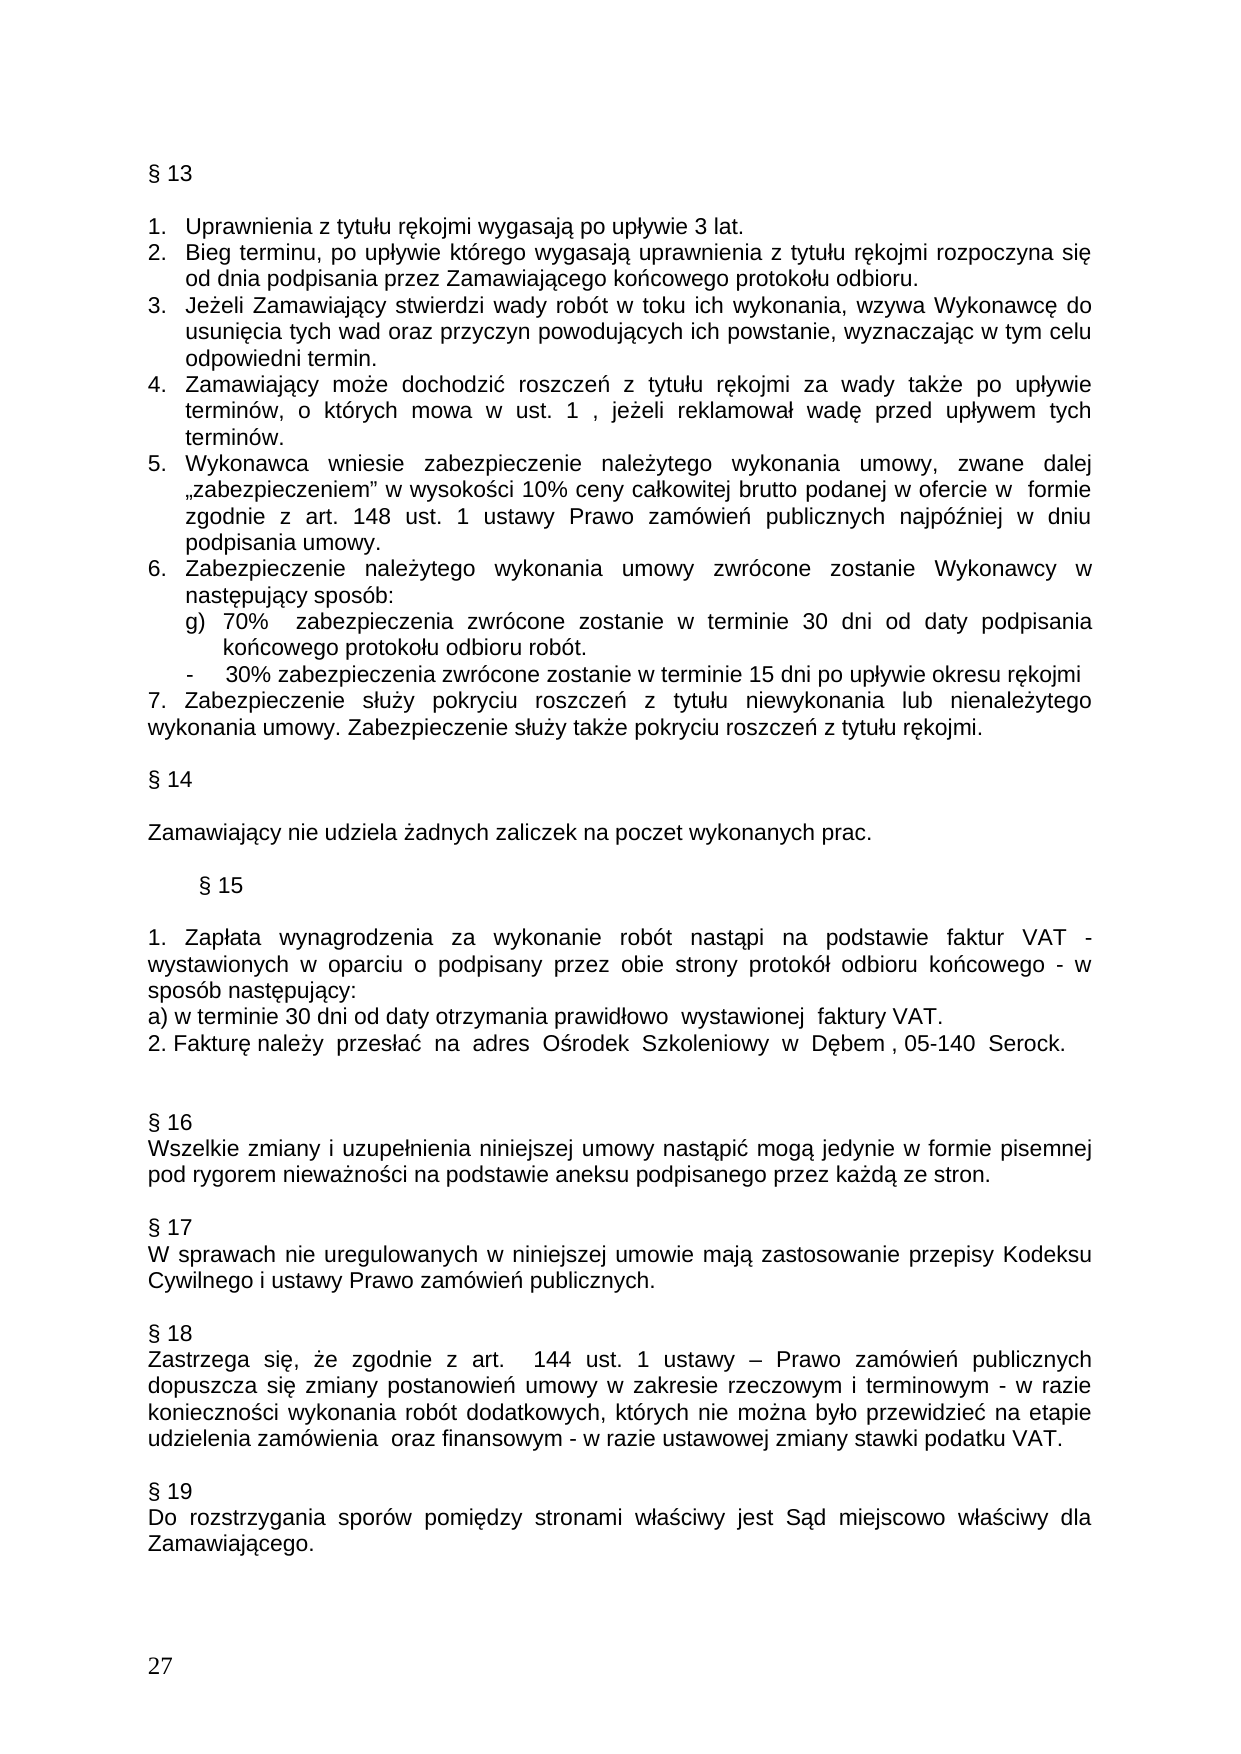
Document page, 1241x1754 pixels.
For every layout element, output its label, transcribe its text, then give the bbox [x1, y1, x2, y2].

text W sprawach nie uregulowanych w niniejszej umowie mają zastosowanie przepisy Kodeksu Cywilnego i ustawy Prawo zamówień publicznych. [148, 1241, 1093, 1293]
text 2. Fakturę należy przesłać na adres Ośrodek Szkoleniowy w Dębem , 05-140 Serock. [148, 1030, 1093, 1056]
text 1. Zapłata wynagrodzenia za wykonanie robót nastąpi na podstawie faktur VAT - wystawionych w oparciu o podpisany przez obie strony protokół odbioru końcowego - w sposób następujący: [148, 924, 1093, 1003]
text § 13 [148, 160, 1093, 186]
text § 19 [148, 1478, 1093, 1504]
list Jeżeli Zamawiający stwierdzi wady robót w toku ich wykonania, wzywa Wykonawcę do usunięcia tych wad oraz przyczyn powodujących ich powstanie, wyznaczając w tym celu odpowiedni termin. [148, 292, 1093, 371]
list Uprawnienia z tytułu rękojmi wygasają po upływie 3 lat. [148, 213, 1093, 239]
text Zastrzega się, że zgodnie z art. 144 ust. 1 ustawy – Prawo zamówień publicznych dopuszcza się zmiany postanowień umowy w zakresie rzeczowym i terminowym - w razie konieczności wykonania robót dodatkowych, których nie można było przewidzieć na etapie udzielenia zamówienia oraz finansowym - w razie ustawowej zmiany stawki podatku VAT. [148, 1346, 1093, 1451]
list 70% zabezpieczenia zwrócone zostanie w terminie 30 dni od daty podpisania końcowego protokołu odbioru robót. [185, 608, 1093, 661]
text § 14 [148, 766, 1093, 792]
text - 30% zabezpieczenia zwrócone zostanie w terminie 15 dni po upływie okresu rękojmi [148, 661, 1093, 687]
list Wykonawca wniesie zabezpieczenie należytego wykonania umowy, zwane dalej „zabezpieczeniem” w wysokości 10% ceny całkowitej brutto podanej w ofercie w formie zgodnie z art. 148 ust. 1 ustawy Prawo zamówień publicznych najpóźniej w dniu podpisania umowy. [148, 450, 1093, 555]
text 7. Zabezpieczenie służy pokryciu roszczeń z tytułu niewykonania lub nienależytego wykonania umowy. Zabezpieczenie służy także pokryciu roszczeń z tytułu rękojmi. [148, 687, 1093, 740]
list Zabezpieczenie należytego wykonania umowy zwrócone zostanie Wykonawcy w następujący sposób: [148, 555, 1093, 608]
list Bieg terminu, po upływie którego wygasają uprawnienia z tytułu rękojmi rozpoczyna się od dnia podpisania przez Zamawiającego końcowego protokołu odbioru. [148, 239, 1093, 292]
text a) w terminie 30 dni od daty otrzymania prawidłowo wystawionej faktury VAT. [148, 1003, 1093, 1030]
text Do rozstrzygania sporów pomiędzy stronami właściwy jest Sąd miejscowo właściwy dla Zamawiającego. [148, 1504, 1093, 1557]
text Zamawiający nie udziela żadnych zaliczek na poczet wykonanych prac. [148, 819, 1093, 845]
list Zamawiający może dochodzić roszczeń z tytułu rękojmi za wady także po upływie terminów, o których mowa w ust. 1 , jeżeli reklamował wadę przed upływem tych terminów. [148, 371, 1093, 450]
text § 18 [148, 1319, 1093, 1346]
text § 15 [148, 872, 1093, 898]
text § 17 [148, 1214, 1093, 1241]
text § 16 [148, 1109, 1093, 1135]
text Wszelkie zmiany i uzupełnienia niniejszej umowy nastąpić mogą jedynie w formie pisemnej pod rygorem nieważności na podstawie aneksu podpisanego przez każdą ze stron. [148, 1135, 1093, 1188]
